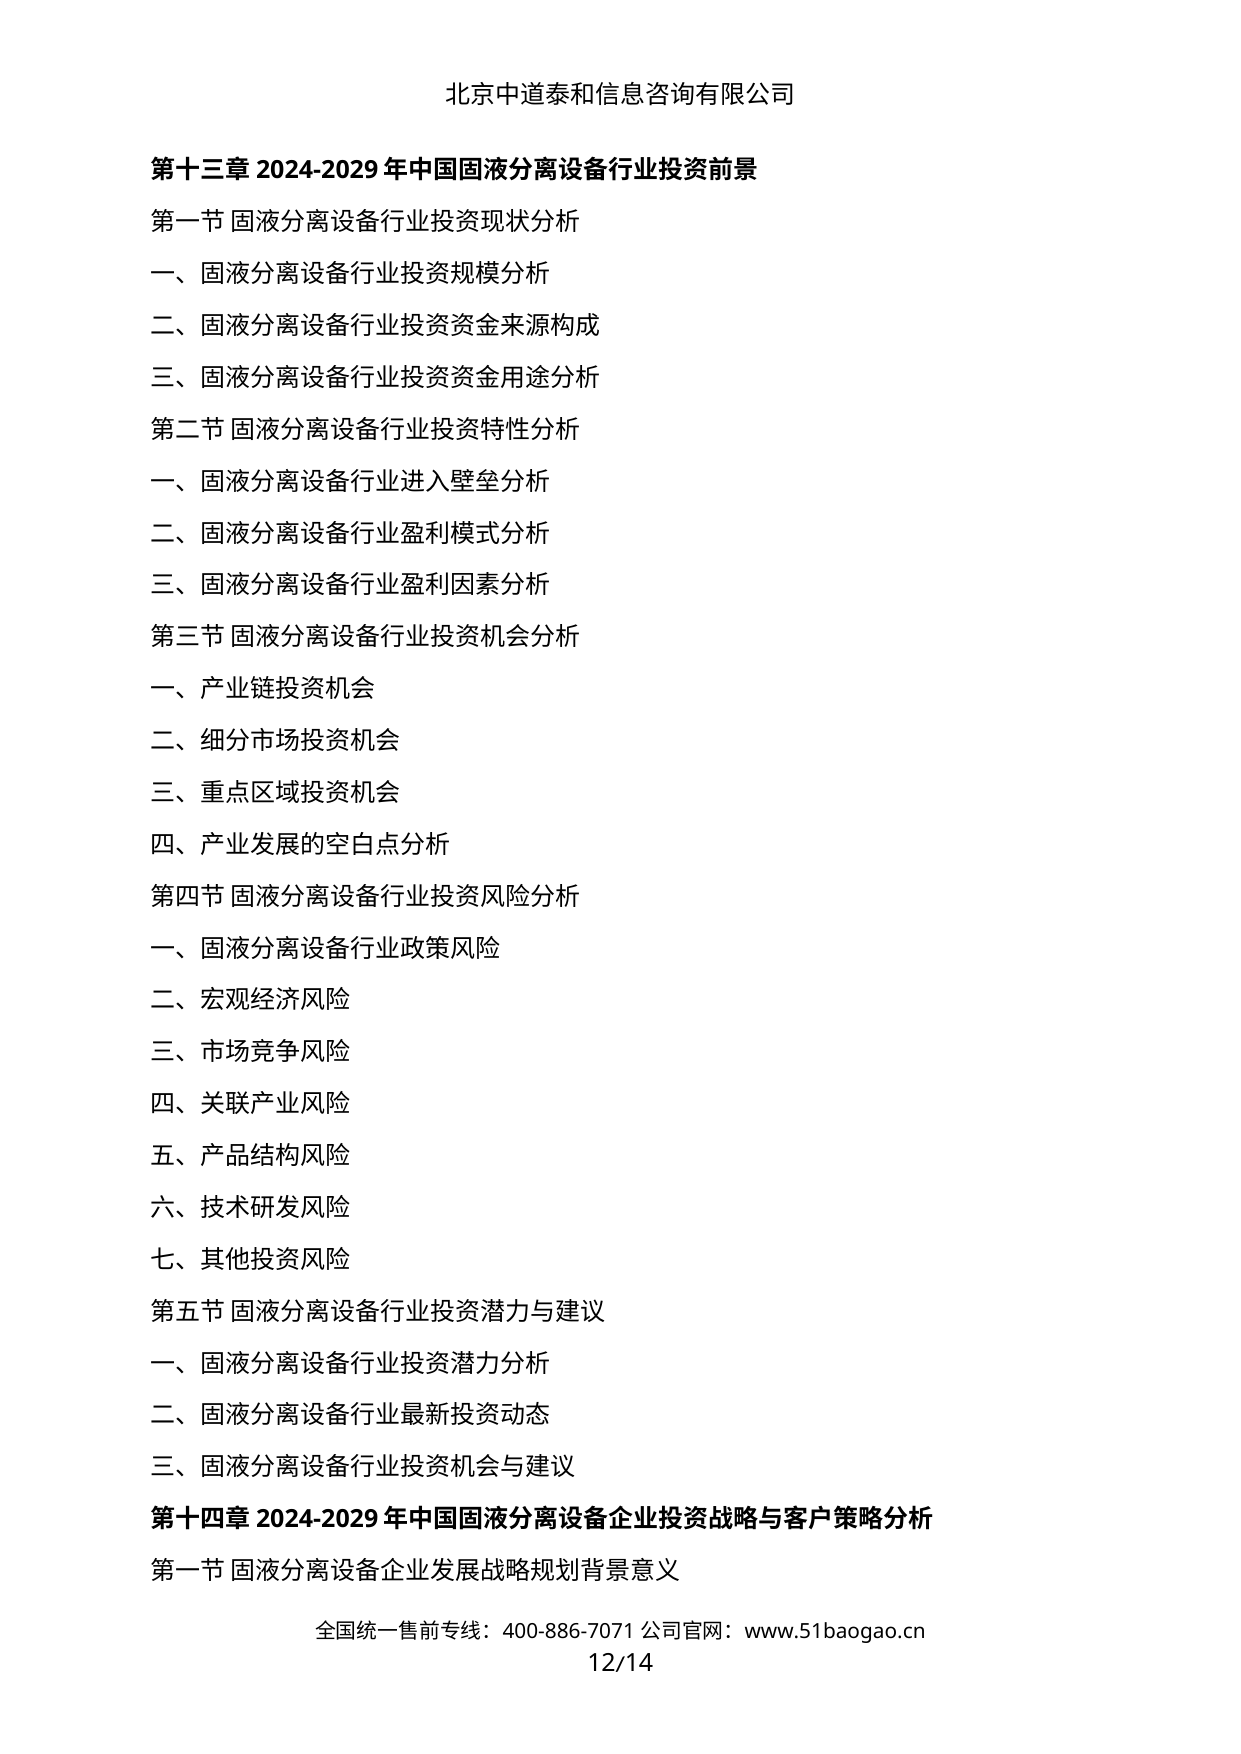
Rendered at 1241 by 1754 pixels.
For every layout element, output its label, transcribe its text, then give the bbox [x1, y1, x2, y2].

text 第五节 固液分离设备行业投资潜力与建议 [150, 1291, 1090, 1327]
text 四、关联产业风险 [150, 1084, 1090, 1120]
text 七、其他投资风险 [150, 1239, 1090, 1276]
text 二、固液分离设备行业盈利模式分析 [150, 513, 1090, 549]
text 三、市场竞争风险 [150, 1032, 1090, 1068]
text 二、细分市场投资机会 [150, 721, 1090, 757]
text 三、固液分离设备行业盈利因素分析 [150, 565, 1090, 601]
text 一、产业链投资机会 [150, 669, 1090, 705]
text 第一节 固液分离设备行业投资现状分析 [150, 202, 1090, 238]
text 第二节 固液分离设备行业投资特性分析 [150, 409, 1090, 446]
text 四、产业发展的空白点分析 [150, 824, 1090, 861]
text 第一节 固液分离设备企业发展战略规划背景意义 [150, 1551, 1090, 1587]
text 第三节 固液分离设备行业投资机会分析 [150, 617, 1090, 653]
text 一、固液分离设备行业投资潜力分析 [150, 1343, 1090, 1379]
text 六、技术研发风险 [150, 1187, 1090, 1224]
text 三、固液分离设备行业投资机会与建议 [150, 1447, 1090, 1483]
text 二、固液分离设备行业投资资金来源构成 [150, 306, 1090, 342]
text 三、重点区域投资机会 [150, 772, 1090, 809]
text 第四节 固液分离设备行业投资风险分析 [150, 876, 1090, 912]
text 三、固液分离设备行业投资资金用途分析 [150, 357, 1090, 394]
text 二、宏观经济风险 [150, 980, 1090, 1016]
text 第十三章 2024-2029年中国固液分离设备行业投资前景 [150, 150, 1090, 186]
text 五、产品结构风险 [150, 1136, 1090, 1172]
text 一、固液分离设备行业进入壁垒分析 [150, 461, 1090, 497]
text 二、固液分离设备行业最新投资动态 [150, 1395, 1090, 1431]
text 一、固液分离设备行业投资规模分析 [150, 254, 1090, 290]
text 一、固液分离设备行业政策风险 [150, 928, 1090, 964]
text 第十四章 2024-2029年中国固液分离设备企业投资战略与客户策略分析 [150, 1499, 1090, 1535]
